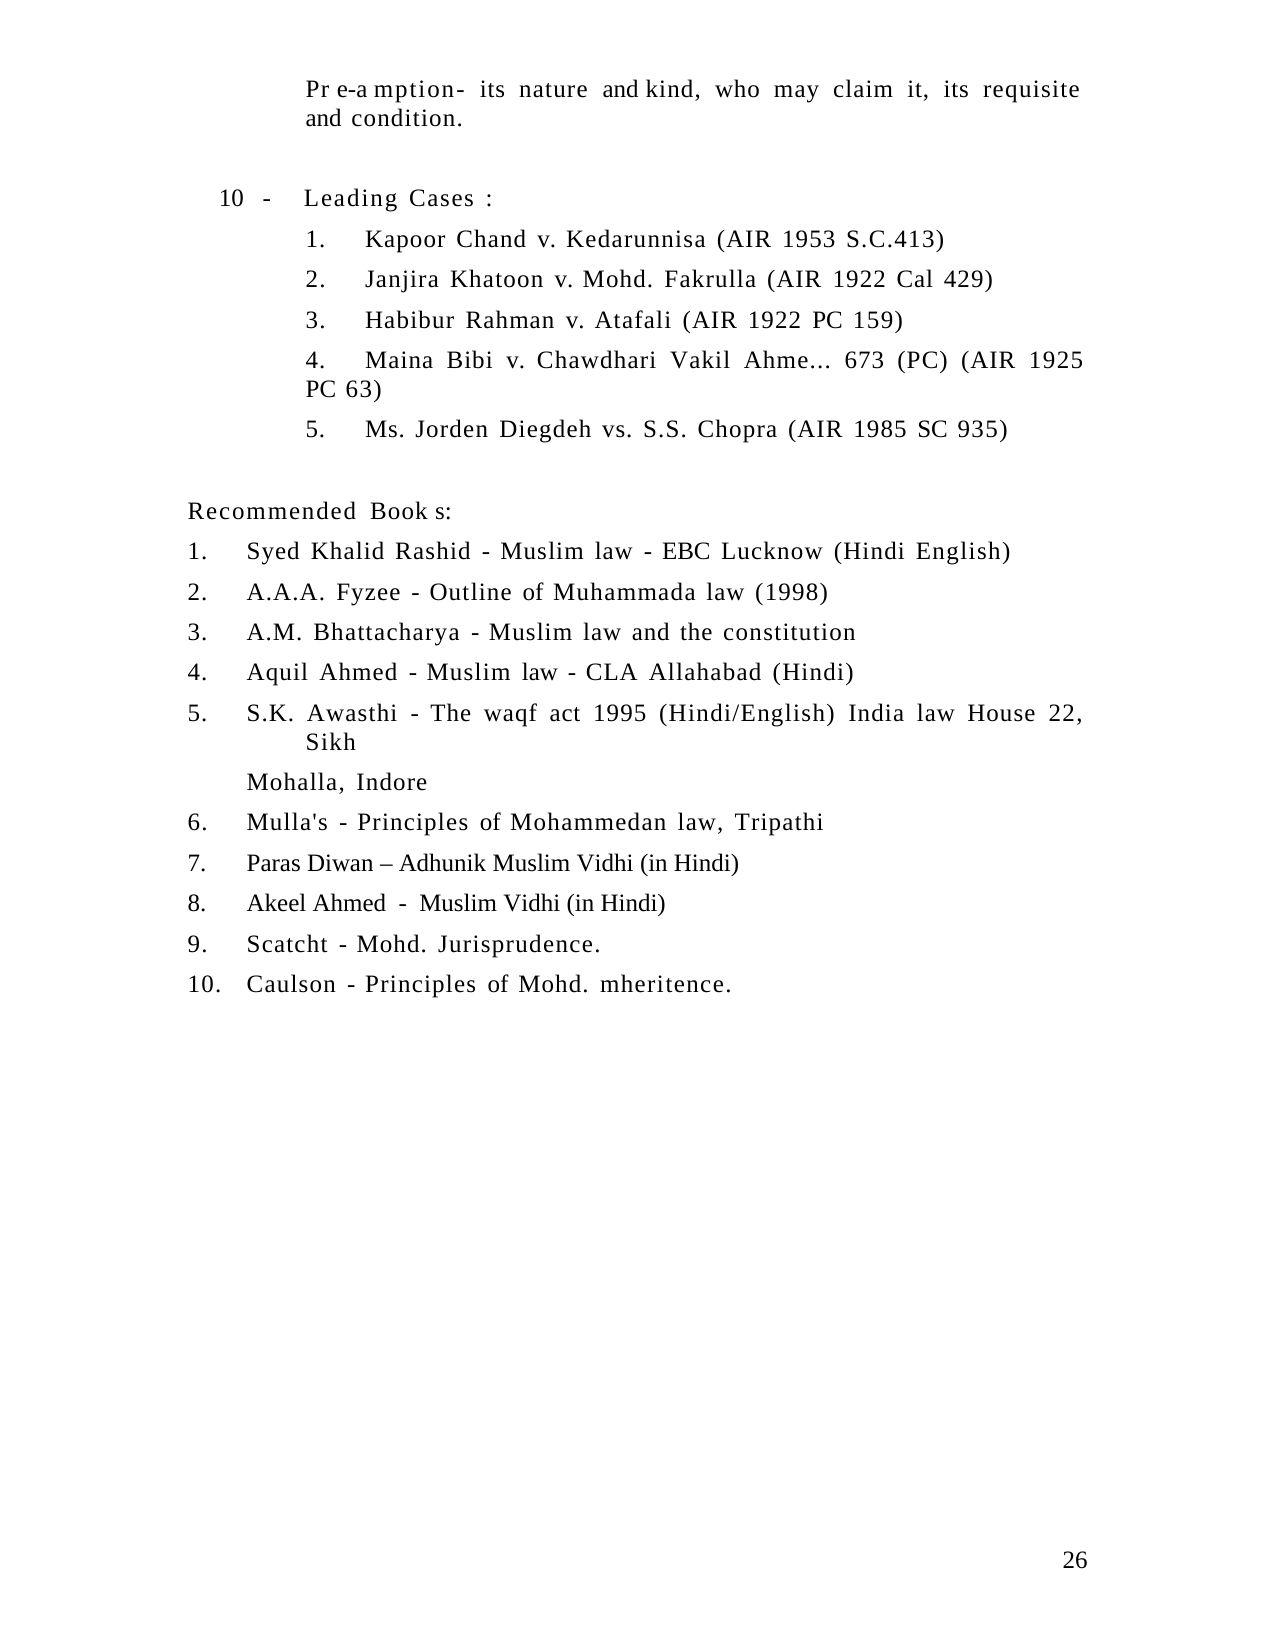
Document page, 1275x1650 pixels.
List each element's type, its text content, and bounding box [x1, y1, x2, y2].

list Janjira Khatoon v. Mohd. Fakrulla (AIR 1922 Cal 429) [305, 264, 1121, 293]
list Paras Diwan – Adhunik Muslim Vidhi (in Hindi) [187, 848, 1121, 876]
text Mohalla, Indore [246, 767, 1121, 795]
list S.K. Awasthi - The waqf act 1995 (Hindi/English) India law House 22, Sikh [187, 698, 1087, 755]
list Ms. Jorden Diegdeh vs. S.S. Chopra (AIR 1985 SC 935) [305, 414, 1121, 443]
list A.M. Bhattacharya - Muslim law and the constitution [187, 617, 1121, 646]
list Kapoor Chand v. Kedarunnisa (AIR 1953 S.C.413) [305, 224, 1121, 253]
text Pr e-a mption- its nature and kind, who may claim it, its requisite and condition. [305, 74, 1089, 132]
list Mulla's - Principles of Mohammedan law, Tripathi [187, 807, 1121, 836]
text Recommended Book s: [187, 496, 1121, 525]
list Habibur Rahman v. Atafali (AIR 1922 PC 159) [305, 305, 1121, 334]
list Scatcht - Mohd. Jurisprudence. [187, 929, 1121, 957]
list Akeel Ahmed - Muslim Vidhi (in Hindi) [187, 888, 1121, 917]
list Syed Khalid Rashid - Muslim law - EBC Lucknow (Hindi English) [187, 536, 1121, 565]
list Caulson - Principles of Mohd. mheritence. [187, 969, 1121, 998]
list - Leading Cases : [218, 183, 1121, 212]
list Aquil Ahmed - Muslim law - CLA Allahabad (Hindi) [187, 657, 1121, 686]
list Maina Bibi v. Chawdhari Vakil Ahme... 673 (PC) (AIR 1925 PC 63) [305, 345, 1087, 403]
list A.A.A. Fyzee - Outline of Muhammada law (1998) [187, 577, 1121, 605]
